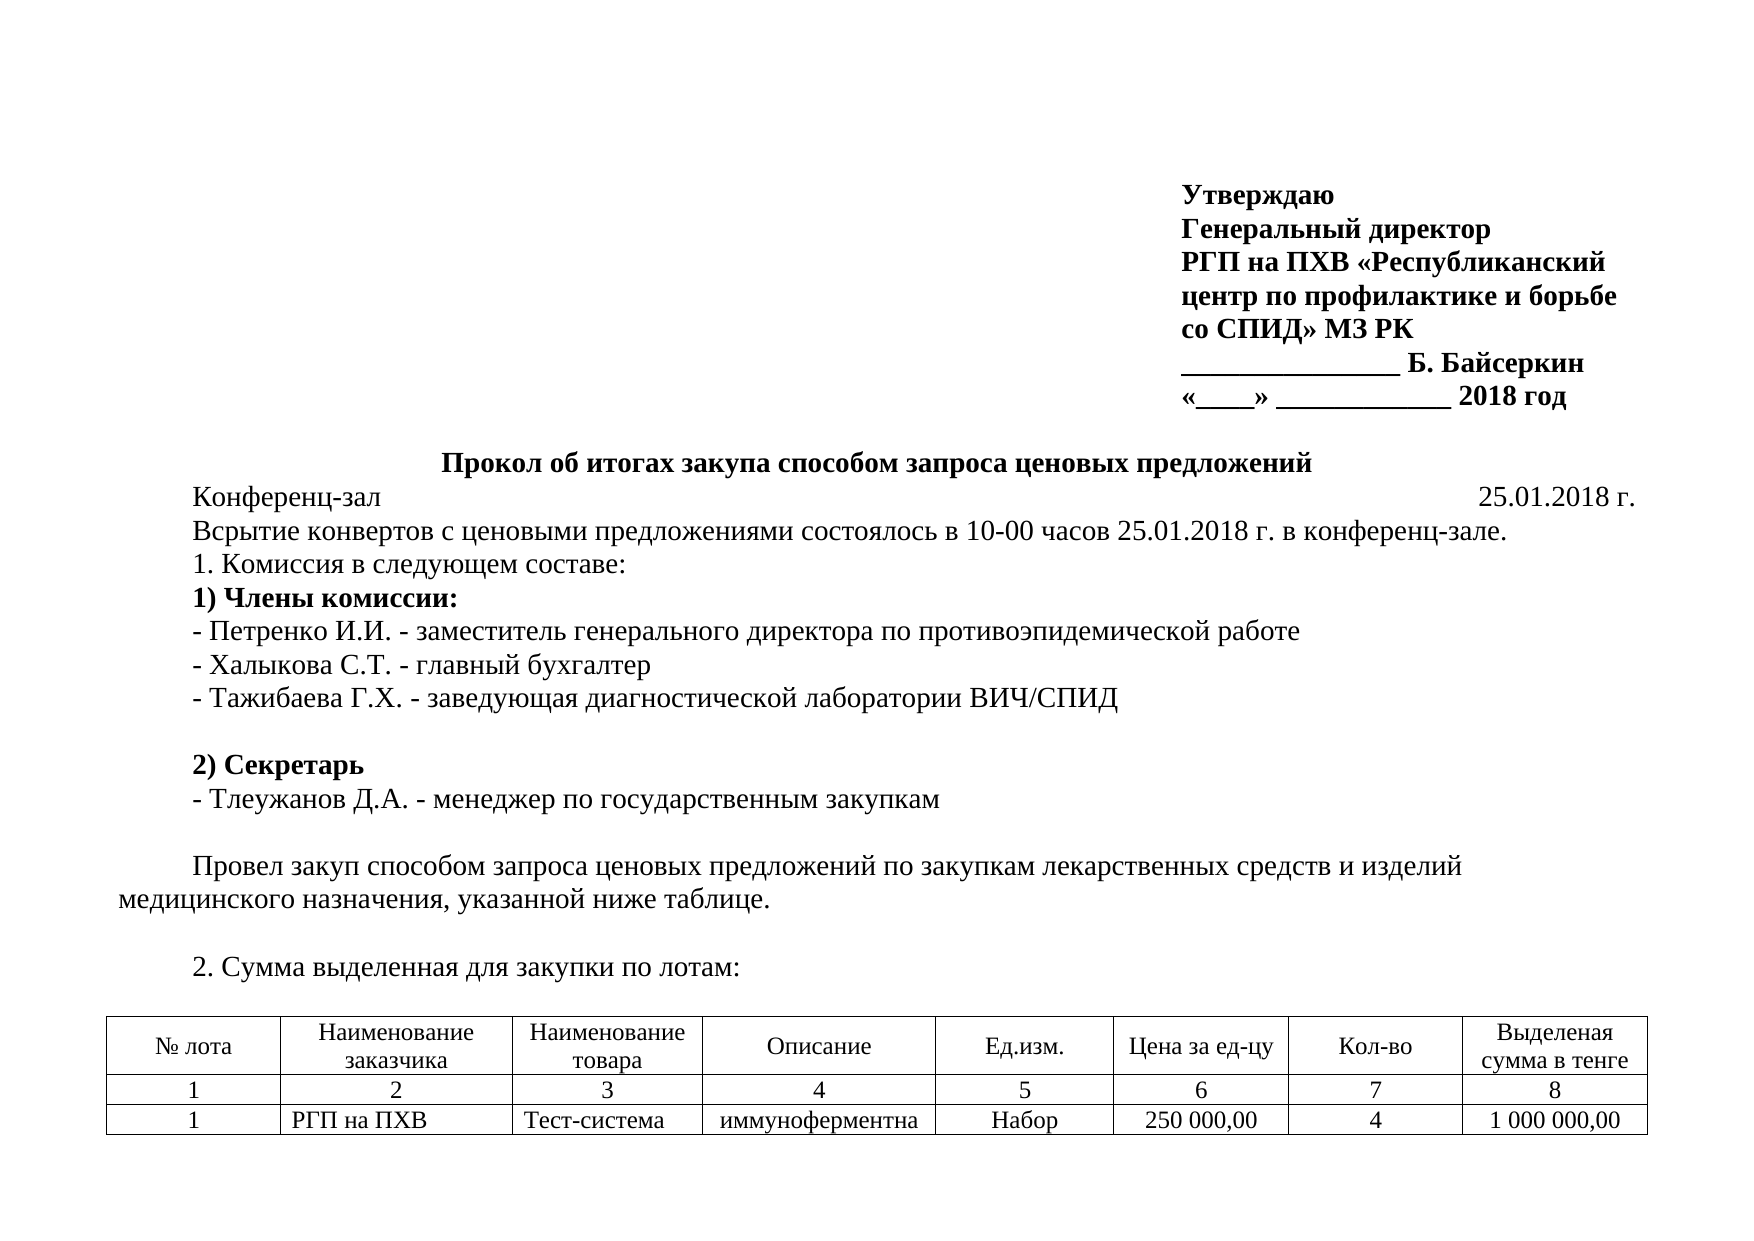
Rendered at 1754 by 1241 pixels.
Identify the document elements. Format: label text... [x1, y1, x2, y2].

table_cell 1 [107, 1075, 280, 1104]
table_cell 3 [513, 1075, 702, 1104]
text - Петренко И.И. - заместитель генерального директора по противоэпидемической работе [118, 613, 1636, 647]
table_cell 2 [281, 1075, 512, 1104]
text центр по профилактике и борьбе [1181, 278, 1636, 311]
table_header Ед.изм. [936, 1017, 1113, 1074]
text Утверждаю [1181, 177, 1636, 211]
text 1) Члены комиссии: [118, 580, 1636, 613]
text Всрытие конвертов с ценовыми предложениями состоялось в 10-00 часов 25.01.2018 г. в конференц-зале. [118, 513, 1636, 546]
table_cell 6 [1114, 1075, 1288, 1104]
table_cell 8 [1463, 1075, 1647, 1104]
table_header Кол-во [1289, 1017, 1462, 1074]
text «____» ____________ 2018 год [1181, 378, 1636, 412]
text Прокол об итогах закупа способом запроса ценовых предложений [118, 446, 1636, 479]
text РГП на ПХВ «Республиканский [1181, 244, 1636, 278]
table_cell 250 000,00 [1114, 1105, 1288, 1134]
text - Халыкова С.Т. - главный бухгалтер [118, 647, 1636, 680]
table_header Конференц-зал [107, 479, 877, 513]
text со СПИД» МЗ РК [1181, 311, 1636, 345]
text 1. Комиссия в следующем составе: [118, 546, 1636, 580]
table_header 25.01.2018 г. [877, 479, 1647, 513]
text - Тажибаева Г.Х. - заведующая диагностической лаборатории ВИЧ/СПИД [118, 680, 1636, 714]
table_cell Набор [936, 1105, 1113, 1134]
table_header Цена за ед-цу [1114, 1017, 1288, 1074]
table_header Описание [703, 1017, 935, 1074]
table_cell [281, 1105, 512, 1134]
text Генеральный директор [1181, 211, 1636, 244]
table_cell 1 000 000,00 [1463, 1105, 1647, 1134]
table_cell 5 [936, 1075, 1113, 1104]
text - Тлеужанов Д.А. - менеджер по государственным закупкам [118, 781, 1636, 814]
table_cell Тест-система [513, 1105, 702, 1134]
table_header Выделеная сумма в тенге [1463, 1017, 1647, 1074]
text Провел закуп способом запроса ценовых предложений по закупкам лекарственных средств и изделий медицинского назначения, указанной ниже таблице. [118, 848, 1636, 915]
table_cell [703, 1105, 935, 1134]
table_header № лота [107, 1017, 280, 1074]
text 2) Секретарь [118, 747, 1636, 781]
table_cell 4 [703, 1075, 935, 1104]
table_header Наименование заказчика [281, 1017, 512, 1074]
table_header Наименование товара [513, 1017, 702, 1074]
table_cell 4 [1289, 1105, 1462, 1134]
table_cell 7 [1289, 1075, 1462, 1104]
text 2. Сумма выделенная для закупки по лотам: [118, 949, 1636, 982]
text _______________ Б. Байсеркин [1181, 345, 1636, 378]
table_cell 1 [107, 1105, 280, 1134]
